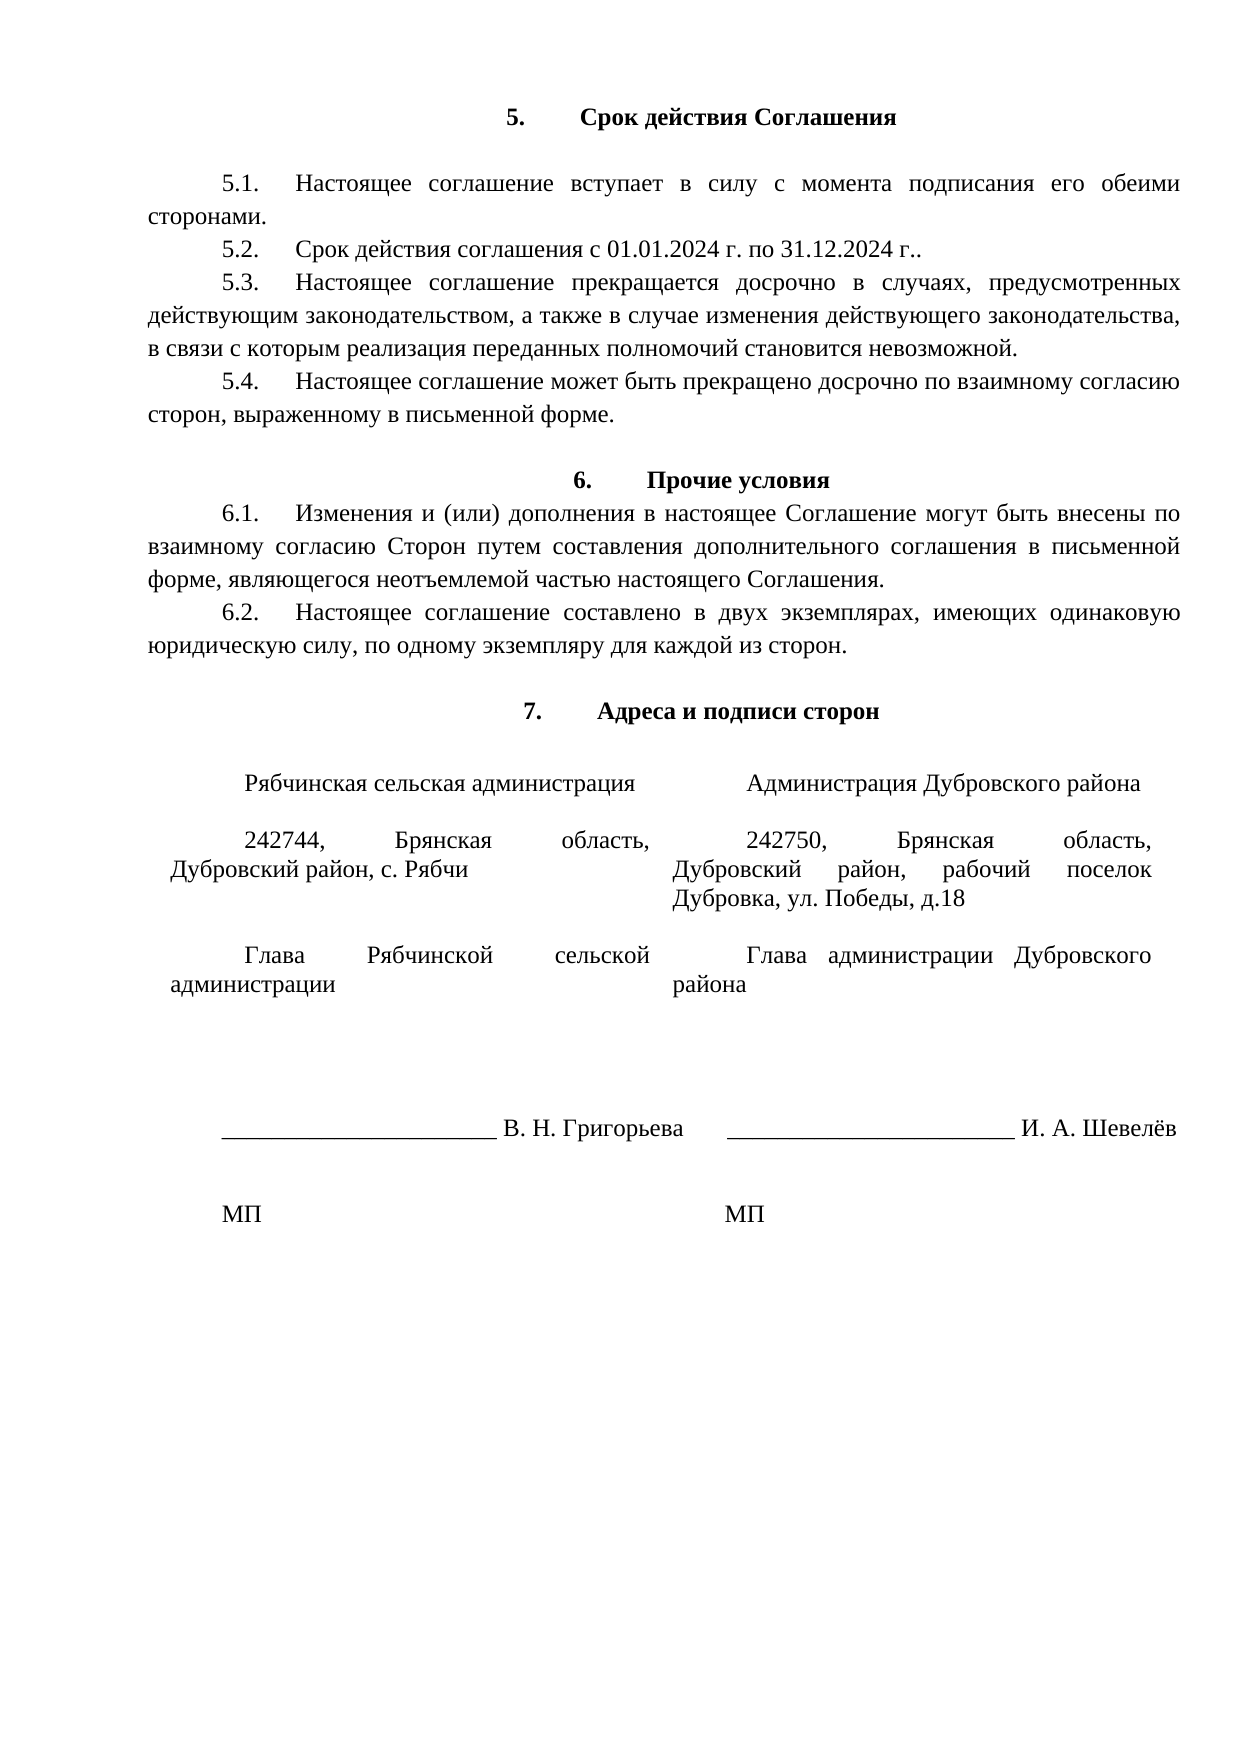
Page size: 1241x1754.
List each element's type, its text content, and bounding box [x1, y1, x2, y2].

list Срок действия соглашения с 01.01.2024 г. по 31.12.2024 г.. [148, 234, 1181, 263]
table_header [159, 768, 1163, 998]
text МП МП [148, 1199, 1181, 1228]
list Настоящее соглашение вступает в силу с момента подписания его обеими сторонами. [148, 168, 1181, 230]
list Изменения и (или) дополнения в настоящее Соглашение могут быть внесены по взаимному согласию Сторон путем составления дополнительного соглашения в письменной форме, являющегося неотъемлемой частью настоящего Соглашения. [148, 498, 1181, 593]
text ______________________ В. Н. Григорьева _______________________ И. А. Шевелёв [148, 1113, 1181, 1142]
list Настоящее соглашение составлено в двух экземплярах, имеющих одинаковую юридическую силу, по одному экземпляру для каждой из сторон. [148, 597, 1181, 659]
list Срок действия Соглашения [148, 102, 1181, 131]
list Прочие условия [148, 465, 1181, 494]
list Адреса и подписи сторон [148, 696, 1181, 725]
list Настоящее соглашение прекращается досрочно в случаях, предусмотренных действующим законодательством, а также в случае изменения действующего законодательства, в связи с которым реализация переданных полномочий становится невозможной. [148, 267, 1181, 362]
list Настоящее соглашение может быть прекращено досрочно по взаимному согласию сторон, выраженному в письменной форме. [148, 366, 1181, 428]
